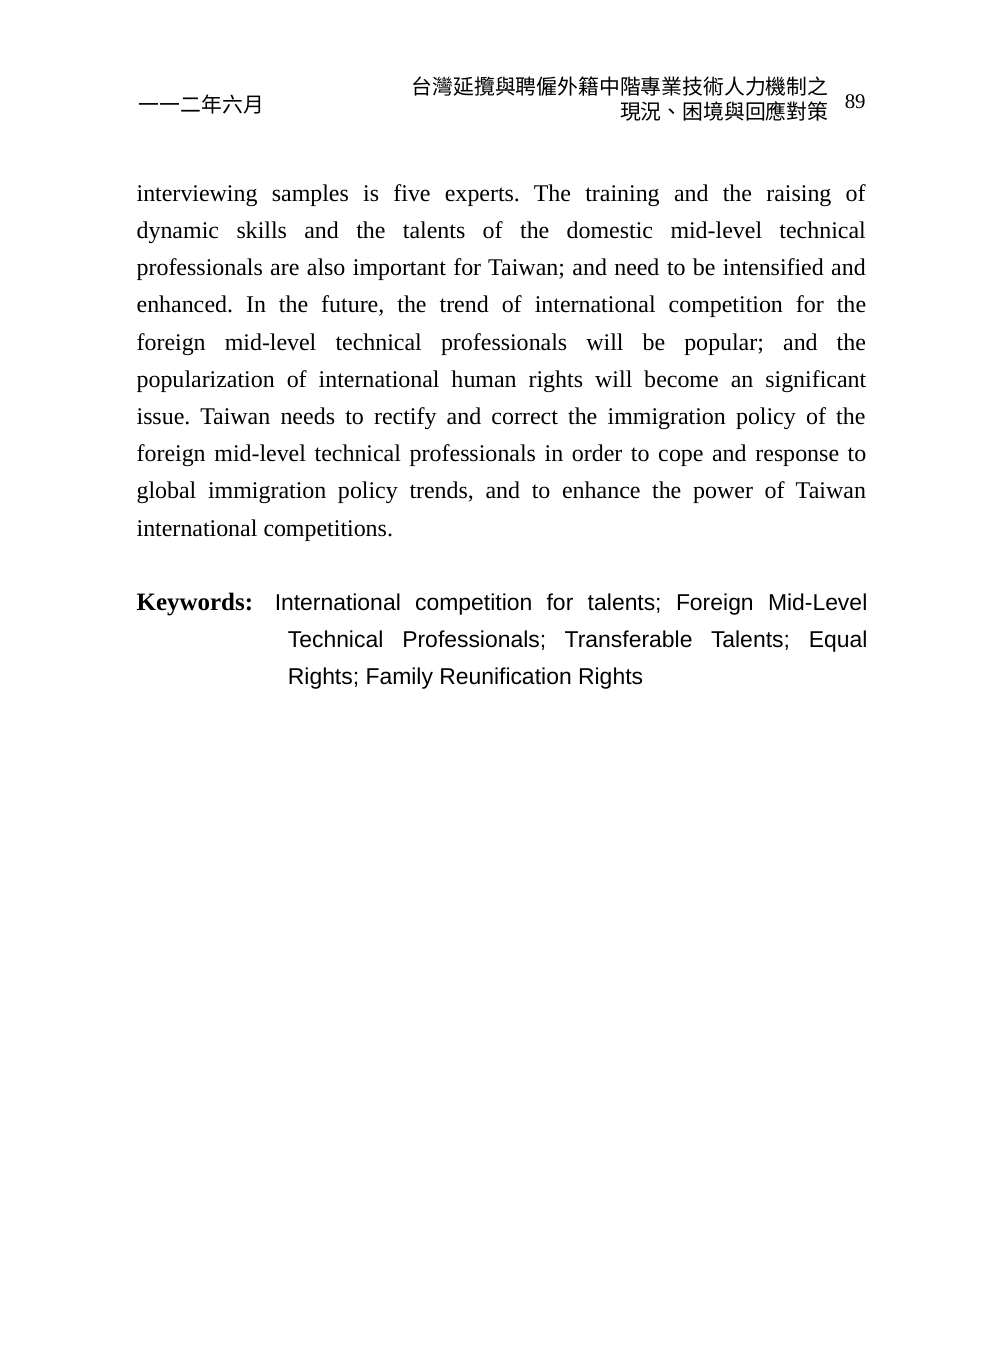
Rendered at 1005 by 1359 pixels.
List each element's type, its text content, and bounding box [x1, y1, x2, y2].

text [136, 174, 867, 546]
text Keywords: International competition for talents; Foreign Mid-Level Technical Professionals; Transferable Talents; Equal Rights; Family Reunification Rights [136, 583, 867, 695]
